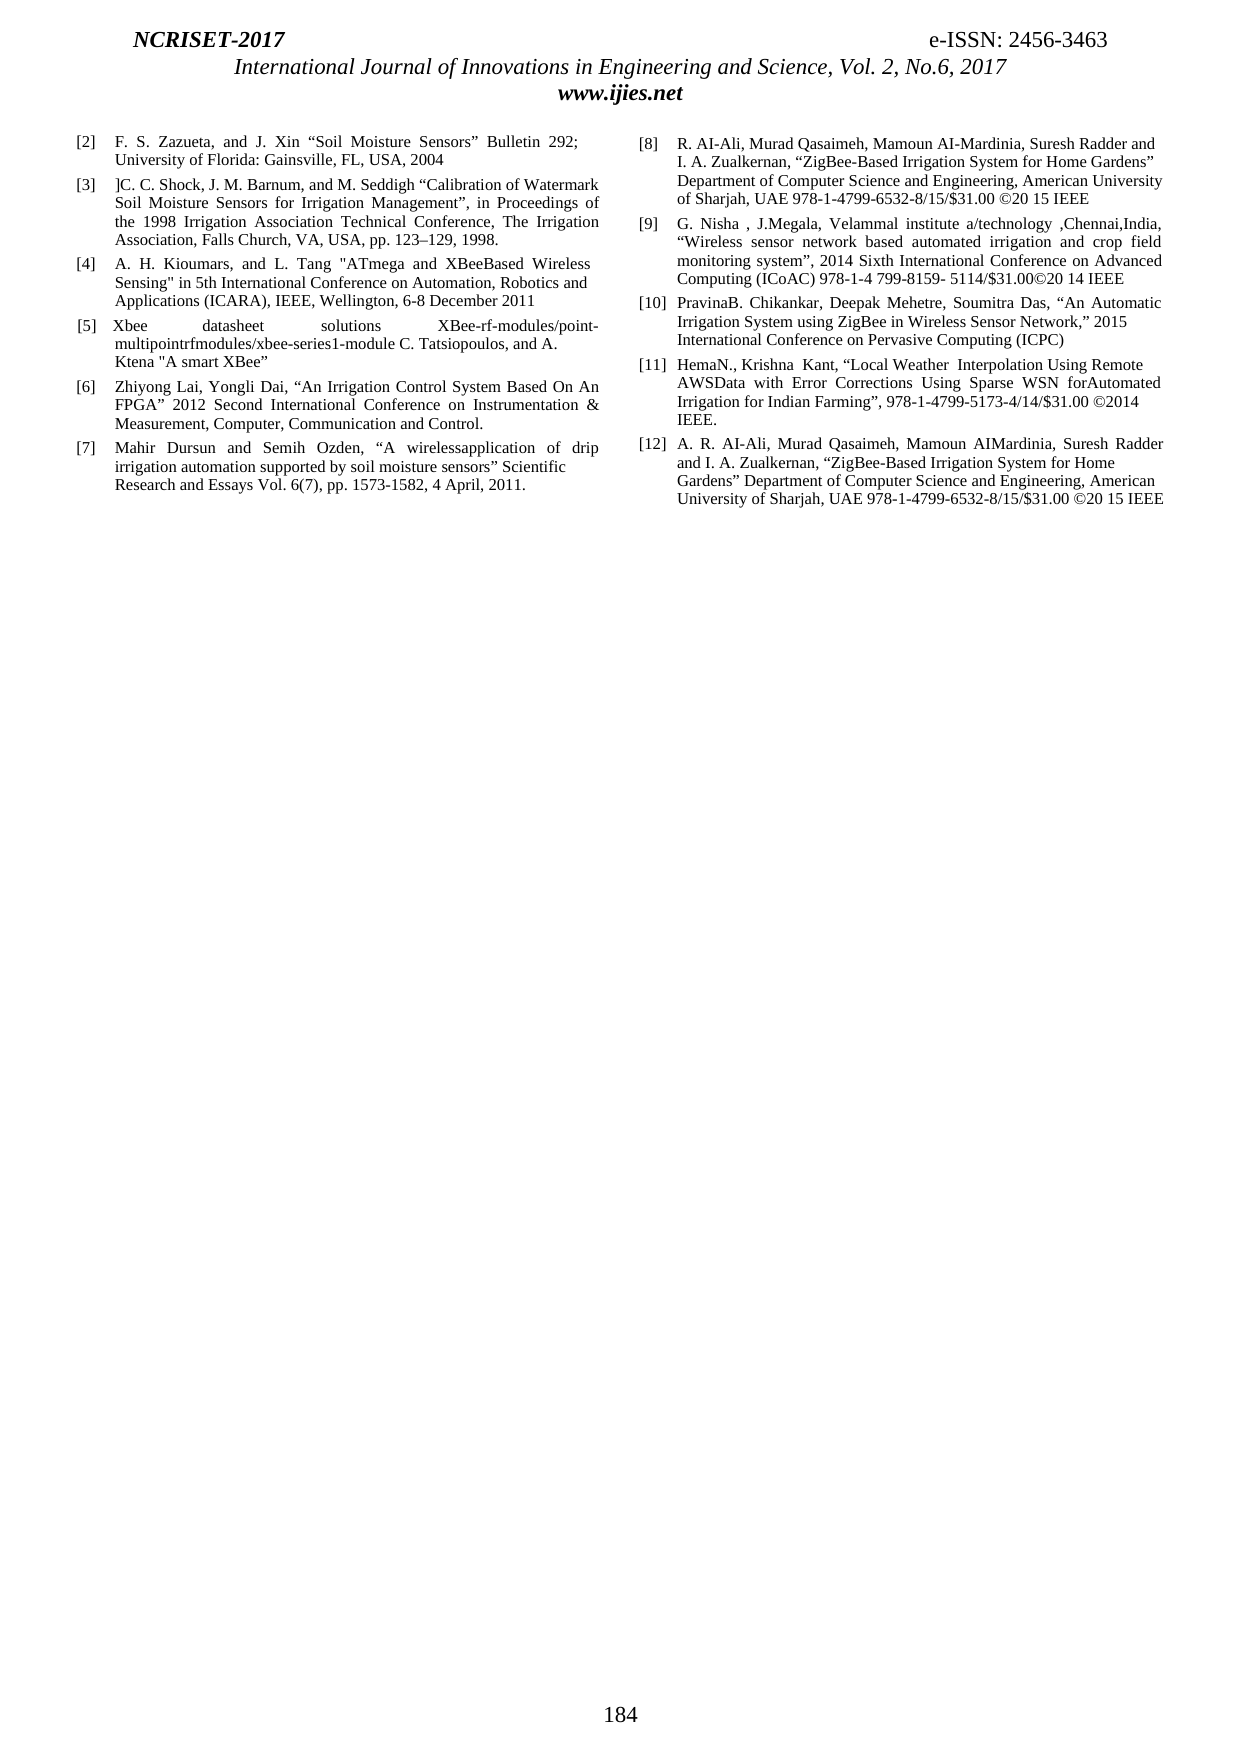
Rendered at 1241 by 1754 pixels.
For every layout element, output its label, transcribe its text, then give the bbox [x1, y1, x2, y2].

text AWSData with Error Corrections Using Sparse WSN forAutomated [677, 374, 1164, 392]
text University of Sharjah, UAE 978-1-4799-6532-8/15/$31.00 ©20 15 IEEE [677, 490, 1164, 508]
list HemaN., Krishna Kant, “Local Weather Interpolation Using Remote [639, 354, 1164, 374]
text Irrigation for Indian Farming”, 978-1-4799-5173-4/14/$31.00 ©2014 IEEE. [677, 393, 1164, 429]
text [5] Xbee datasheet solutions XBee-rf-modules/point- [77, 315, 602, 334]
text I. A. Zualkernan, “ZigBee-Based Irrigation System for Home Gardens” [677, 153, 1164, 172]
list A. R. AI-Ali, Murad Qasaimeh, Mamoun AIMardinia, Suresh Radder and I. A. Zualkernan, “ZigBee-Based Irrigation System for Home [639, 435, 1164, 472]
text Sensing" in 5th International Conference on Automation, Robotics and Applications (ICARA), IEEE, Wellington, 6-8 December 2011 [114, 273, 600, 310]
list Mahir Dursun and Semih Ozden, “A wirelessapplication of drip irrigation automation supported by soil moisture sensors” Scientific [76, 439, 600, 476]
list Zhiyong Lai, Yongli Dai, “An Irrigation Control System Based On An FPGA” 2012 Second International Conference on Instrumentation & Measurement, Computer, Communication and Control. [76, 377, 600, 433]
text International Conference on Pervasive Computing (ICPC) [677, 331, 1164, 349]
list G. Nisha , J.Megala, Velammal institute a/technology ,Chennai,India, “Wireless sensor network based automated irrigation and crop field monitoring system”, 2014 Sixth International Conference on Advanced Computing (ICoAC) 978-1-4 799-8159- 5114/$31.00©20 14 IEEE [639, 215, 1162, 288]
list F. S. Zazueta, and J. Xin “Soil Moisture Sensors” Bulletin 292; [76, 132, 602, 151]
list R. AI-Ali, Murad Qasaimeh, Mamoun AI-Mardinia, Suresh Radder and [639, 134, 1164, 153]
text Department of Computer Science and Engineering, American University of Sharjah, UAE 978-1-4799-6532-8/15/$31.00 ©20 15 IEEE [677, 172, 1164, 208]
text Gardens” Department of Computer Science and Engineering, American [677, 472, 1164, 490]
list A. H. Kioumars, and L. Tang "ATmega and XBeeBased Wireless [76, 254, 602, 273]
text multipointrfmodules/xbee-series1-module C. Tatsiopoulos, and A. Ktena "A smart XBee” [114, 335, 600, 371]
text Research and Essays Vol. 6(7), pp. 1573-1582, 4 April, 2011. [114, 476, 602, 494]
list ]C. C. Shock, J. M. Barnum, and M. Seddigh “Calibration of Watermark Soil Moisture Sensors for Irrigation Management”, in Proceedings of the 1998 Irrigation Association Technical Conference, The Irrigation Association, Falls Church, VA, USA, pp. 123–129, 1998. [76, 175, 600, 249]
text University of Florida: Gainsville, FL, USA, 2004 [114, 151, 602, 169]
list PravinaB. Chikankar, Deepak Mehetre, Soumitra Das, “An Automatic Irrigation System using ZigBee in Wireless Sensor Network,” 2015 [639, 294, 1162, 331]
